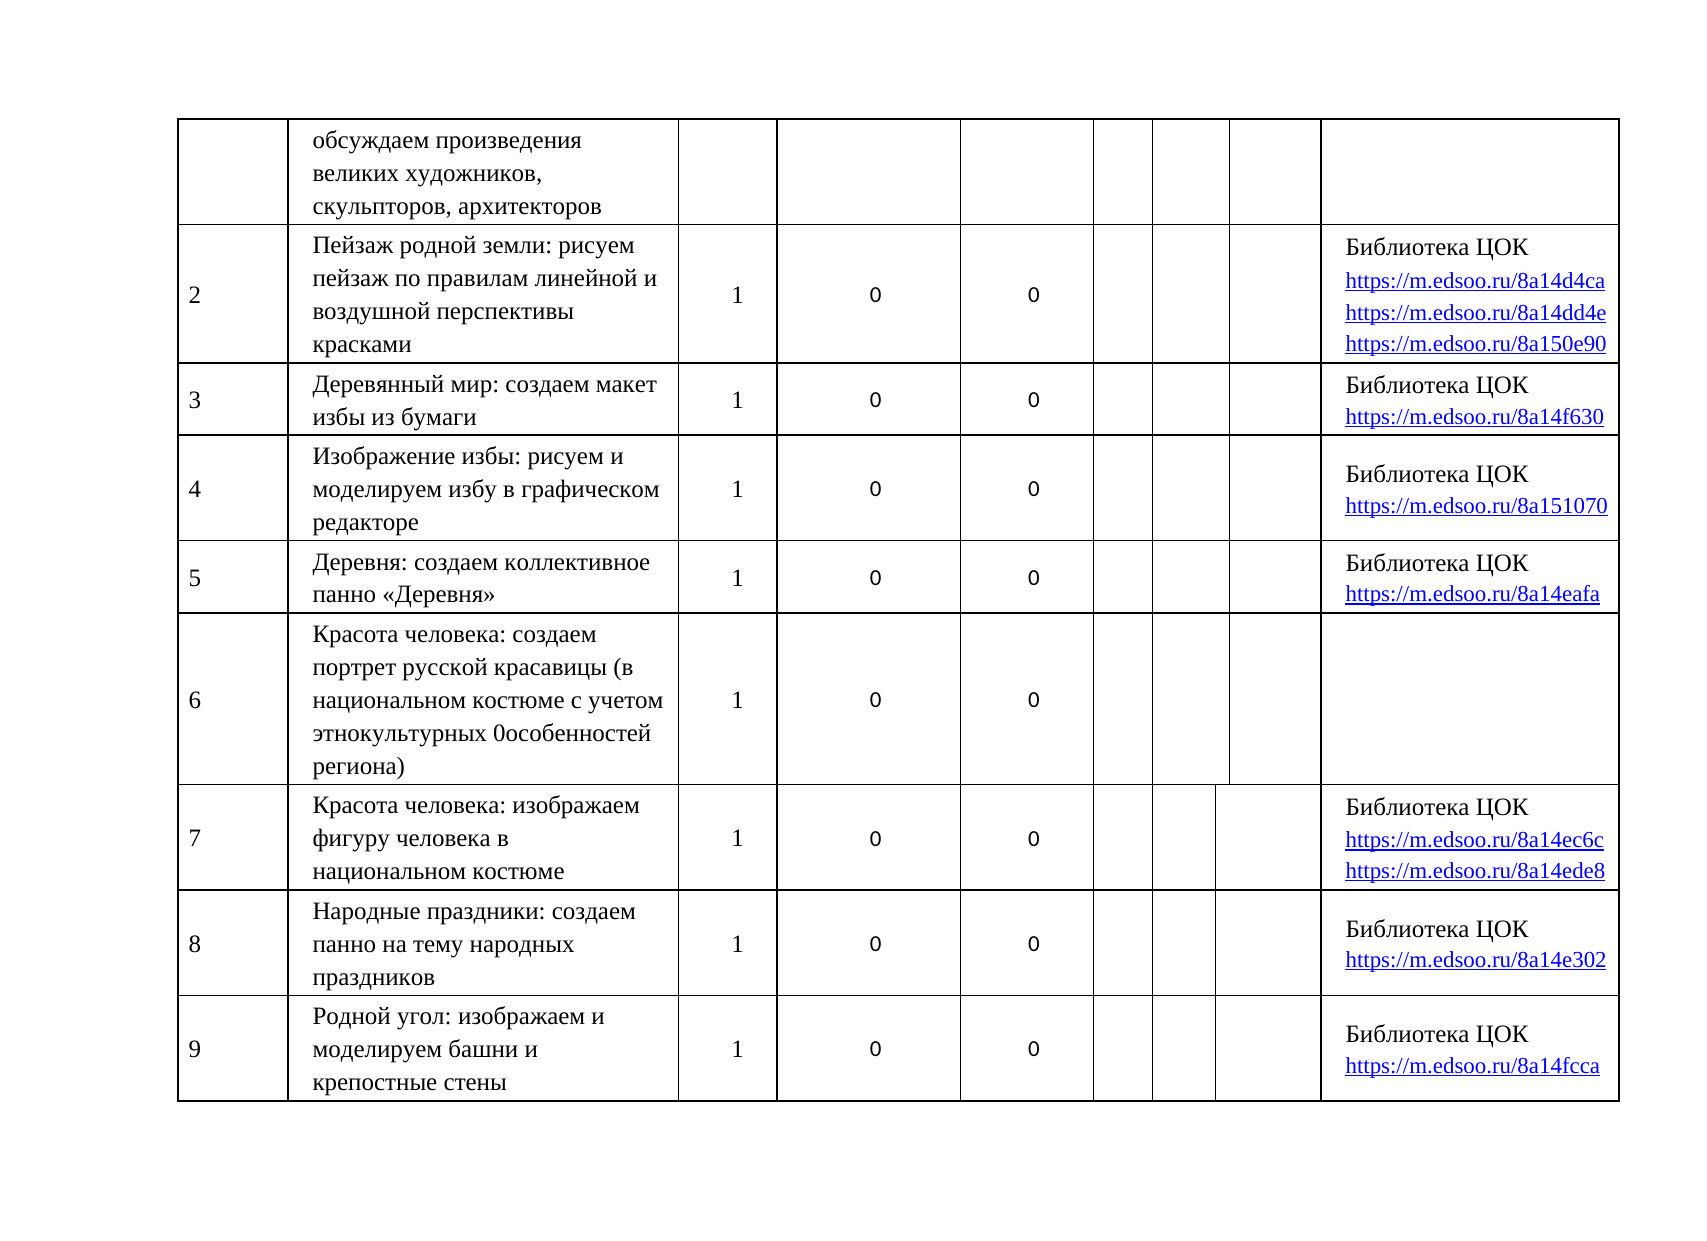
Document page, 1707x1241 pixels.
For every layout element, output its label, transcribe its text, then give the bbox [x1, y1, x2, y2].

table_cell 1 [679, 436, 776, 540]
table_cell 1 [679, 541, 776, 612]
table_cell 3 [179, 364, 287, 434]
table_cell [1230, 225, 1320, 362]
table_cell 0 [961, 996, 1093, 1100]
table_cell [1230, 436, 1320, 540]
table_cell Библиотека ЦОК https://m.edsoo.ru/8a14eafa [1322, 541, 1618, 612]
table_cell 1 [679, 996, 776, 1100]
table_cell 5 [179, 541, 287, 612]
table_cell 0 [961, 225, 1093, 362]
table_cell 0 [961, 785, 1093, 889]
table_cell 0 [961, 614, 1093, 784]
table_cell [1216, 785, 1320, 889]
table_cell [1094, 891, 1152, 994]
table_cell 9 [179, 996, 287, 1100]
table_cell [1153, 891, 1215, 994]
table_cell Библиотека ЦОК https://m.edsoo.ru/8a14e302 [1322, 891, 1618, 994]
table_cell Библиотека ЦОК https://m.edsoo.ru/8a14f630 [1322, 364, 1618, 434]
table_cell [1153, 225, 1229, 362]
table_cell Библиотека ЦОК https://m.edsoo.ru/8a14ec6c https://m.edsoo.ru/8a14ede8 [1322, 785, 1618, 889]
table_cell Народные праздники: создаем панно на тему народных праздников [289, 891, 678, 994]
table_cell 1 [679, 364, 776, 434]
table_cell [1153, 614, 1229, 784]
table_cell 0 [778, 614, 960, 784]
table_cell 1 [179, 120, 287, 223]
table_cell 7 [179, 785, 287, 889]
table_cell [1230, 614, 1320, 784]
table_cell Пейзаж родной земли: рисуем пейзаж по правилам линейной и воздушной перспективы красками [289, 225, 678, 362]
table_cell 0 [778, 225, 960, 362]
table_cell [1230, 364, 1320, 434]
table_cell 1 [679, 891, 776, 994]
table_cell [1094, 541, 1152, 612]
table_cell Красота человека: изображаем фигуру человека в национальном костюме [289, 785, 678, 889]
table_cell 0 [778, 436, 960, 540]
table_cell [1216, 996, 1320, 1100]
table_cell [1153, 996, 1215, 1100]
table_cell [1094, 614, 1152, 784]
table_cell 0 [778, 891, 960, 994]
table_cell [1094, 364, 1152, 434]
table_cell [1230, 541, 1320, 612]
table_cell [1094, 785, 1152, 889]
table_cell 0 [961, 436, 1093, 540]
table_cell [1216, 891, 1320, 994]
table_cell 4 [179, 436, 287, 540]
table_cell 1 [679, 120, 776, 223]
table_cell 0 [961, 120, 1093, 223]
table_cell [1322, 120, 1618, 223]
table_cell [1153, 436, 1229, 540]
table_cell 0 [778, 541, 960, 612]
table_cell 1 [679, 225, 776, 362]
table_cell [1322, 614, 1618, 784]
table_cell 4в [1230, 120, 1320, 223]
table_cell 0 [778, 785, 960, 889]
table_cell Библиотека ЦОК https://m.edsoo.ru/8a14fcca [1322, 996, 1618, 1100]
table_cell 0 [778, 364, 960, 434]
table_cell 0 [778, 120, 960, 223]
table_cell 0 [778, 996, 960, 1100]
table_cell 1 [679, 614, 776, 784]
table_cell [1153, 364, 1229, 434]
table_cell [1094, 225, 1152, 362]
table_cell [1094, 436, 1152, 540]
table_cell 0 [961, 891, 1093, 994]
table_cell 1 [679, 785, 776, 889]
table_cell 0 [961, 364, 1093, 434]
table_cell Деревянный мир: создаем макет избы из бумаги [289, 364, 678, 434]
table_cell [1153, 785, 1215, 889]
table_cell Изображение избы: рисуем и моделируем избу в графическом редакторе [289, 436, 678, 540]
table_cell Библиотека ЦОК https://m.edsoo.ru/8a151070 [1322, 436, 1618, 540]
table_cell 4а [1094, 120, 1152, 223]
table_cell Библиотека ЦОК https://m.edsoo.ru/8a14d4ca https://m.edsoo.ru/8a14dd4e https://m.edsoo.ru/8a150e90 [1322, 225, 1618, 362]
table_cell [1153, 541, 1229, 612]
table_cell Красота человека: создаем портрет русской красавицы (в национальном костюме с учетом этнокультурных 0особенностей региона) [289, 614, 678, 784]
table_cell Деревня: создаем коллективное панно «Деревня» [289, 541, 678, 612]
table_cell Родной угол: изображаем и моделируем башни и крепостные стены [289, 996, 678, 1100]
table_cell 0 [961, 541, 1093, 612]
table_cell 2 [179, 225, 287, 362]
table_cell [289, 120, 678, 223]
table_cell 8 [179, 891, 287, 994]
table_cell 6 [179, 614, 287, 784]
table_cell [1094, 996, 1152, 1100]
table_cell 4б [1153, 120, 1229, 223]
